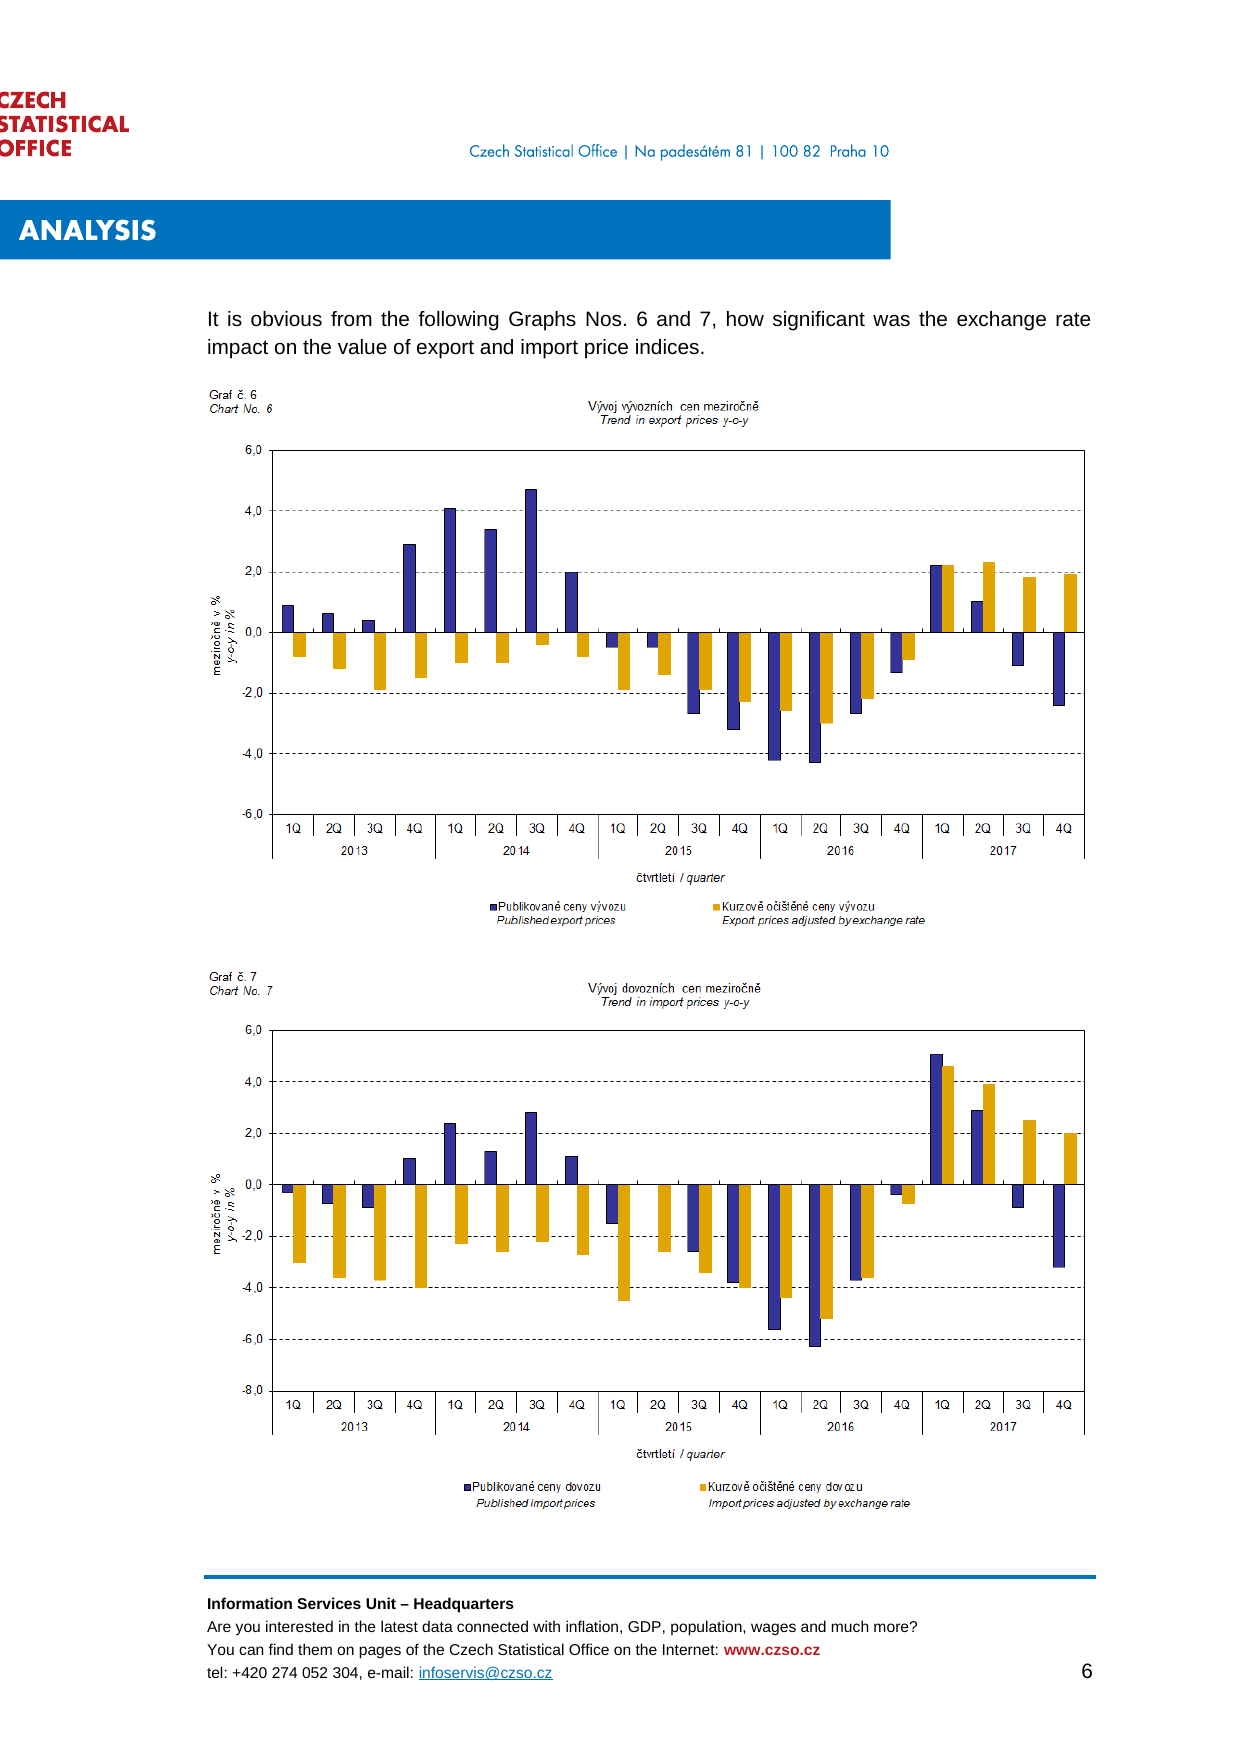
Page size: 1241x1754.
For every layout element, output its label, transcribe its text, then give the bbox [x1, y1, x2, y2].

picture [206, 967, 1093, 1518]
text It is obvious from the following Graphs Nos. 6 and 7, how significant was the exchange rate impact on the value of export and import price indices. [207, 307, 1092, 358]
picture [206, 385, 1093, 936]
